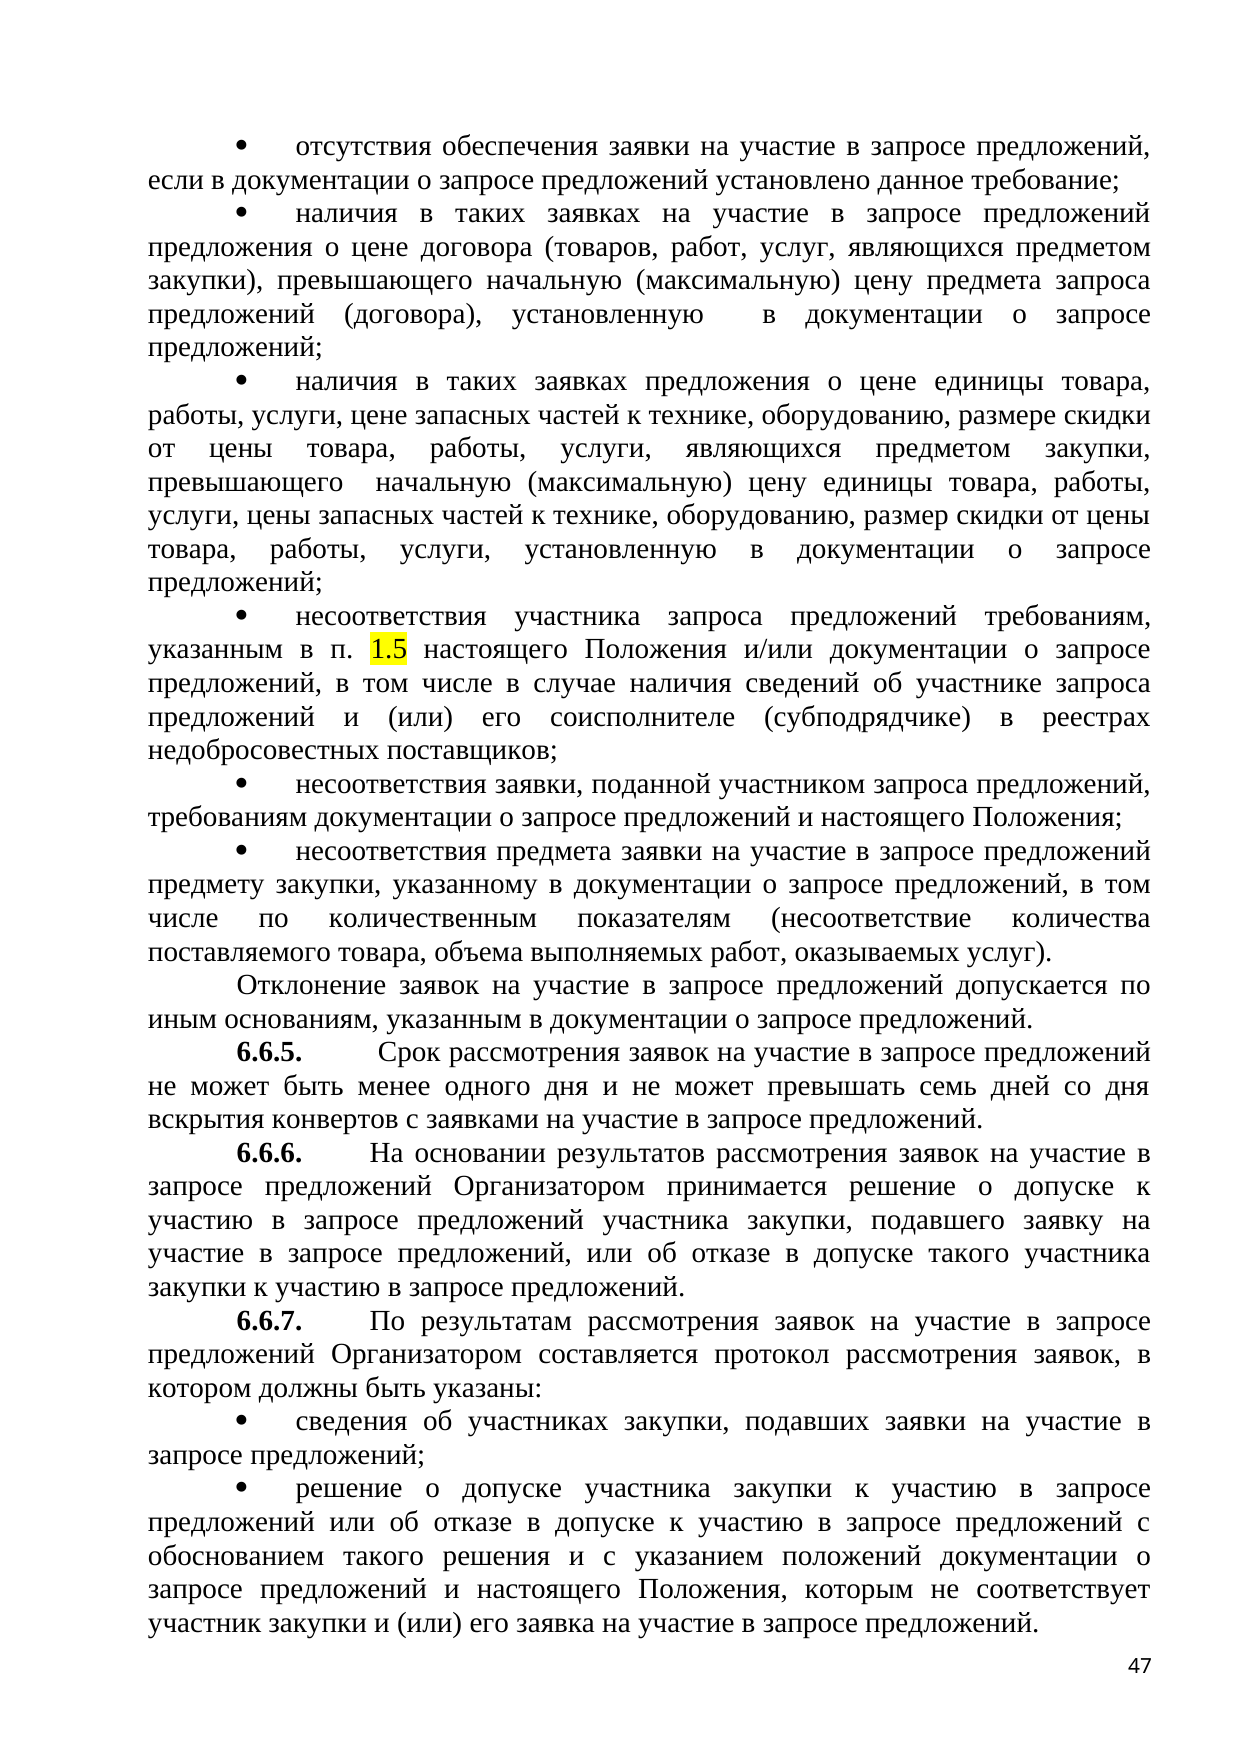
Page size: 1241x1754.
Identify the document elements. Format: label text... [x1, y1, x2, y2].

list На основании результатов рассмотрения заявок на участие в запросе предложений Организатором принимается решение о допуске к участию в запросе предложений участника закупки, подавшего заявку на участие в запросе предложений, или об отказе в допуске такого участника закупки к участию в запросе предложений. [148, 1135, 1152, 1303]
list отсутствия обеспечения заявки на участие в запросе предложений, если в документации о запросе предложений установлено данное требование; [148, 128, 1152, 195]
list Срок рассмотрения заявок на участие в запросе предложений не может быть менее одного дня и не может превышать семь дней со дня вскрытия конвертов с заявками на участие в запросе предложений. [148, 1034, 1152, 1135]
list несоответствия предмета заявки на участие в запросе предложений предмету закупки, указанному в документации о запросе предложений, в том числе по количественным показателям (несоответствие количества поставляемого товара, объема выполняемых работ, оказываемых услуг). [148, 833, 1152, 967]
list несоответствия заявки, поданной участником запроса предложений, требованиям документации о запросе предложений и настоящего Положения; [148, 766, 1152, 833]
list наличия в таких заявках предложения о цене единицы товара, работы, услуги, цене запасных частей к технике, оборудованию, размере скидки от цены товара, работы, услуги, являющихся предметом закупки, превышающего начальную (максимальную) цену единицы товара, работы, услуги, цены запасных частей к технике, оборудованию, размер скидки от цены товара, работы, услуги, установленную в документации о запросе предложений; [148, 363, 1152, 598]
list несоответствия участника запроса предложений требованиям, указанным в п. 1.5 настоящего Положения и/или документации о запросе предложений, в том числе в случае наличия сведений об участнике запроса предложений и (или) его соисполнителе (субподрядчике) в реестрах недобросовестных поставщиков; [148, 598, 1152, 766]
list наличия в таких заявках на участие в запросе предложений предложения о цене договора (товаров, работ, услуг, являющихся предметом закупки), превышающего начальную (максимальную) цену предмета запроса предложений (договора), установленную в документации о запросе предложений; [148, 195, 1152, 363]
list По результатам рассмотрения заявок на участие в запросе предложений Организатором составляется протокол рассмотрения заявок, в котором должны быть указаны: [148, 1303, 1152, 1403]
list решение о допуске участника закупки к участию в запросе предложений или об отказе в допуске к участию в запросе предложений с обоснованием такого решения и с указанием положений документации о запросе предложений и настоящего Положения, которым не соответствует участник закупки и (или) его заявка на участие в запросе предложений. [148, 1471, 1152, 1638]
list сведения об участниках закупки, подавших заявки на участие в запросе предложений; [148, 1403, 1152, 1471]
text Отклонение заявок на участие в запросе предложений допускается по иным основаниям, указанным в документации о запросе предложений. [148, 967, 1152, 1034]
